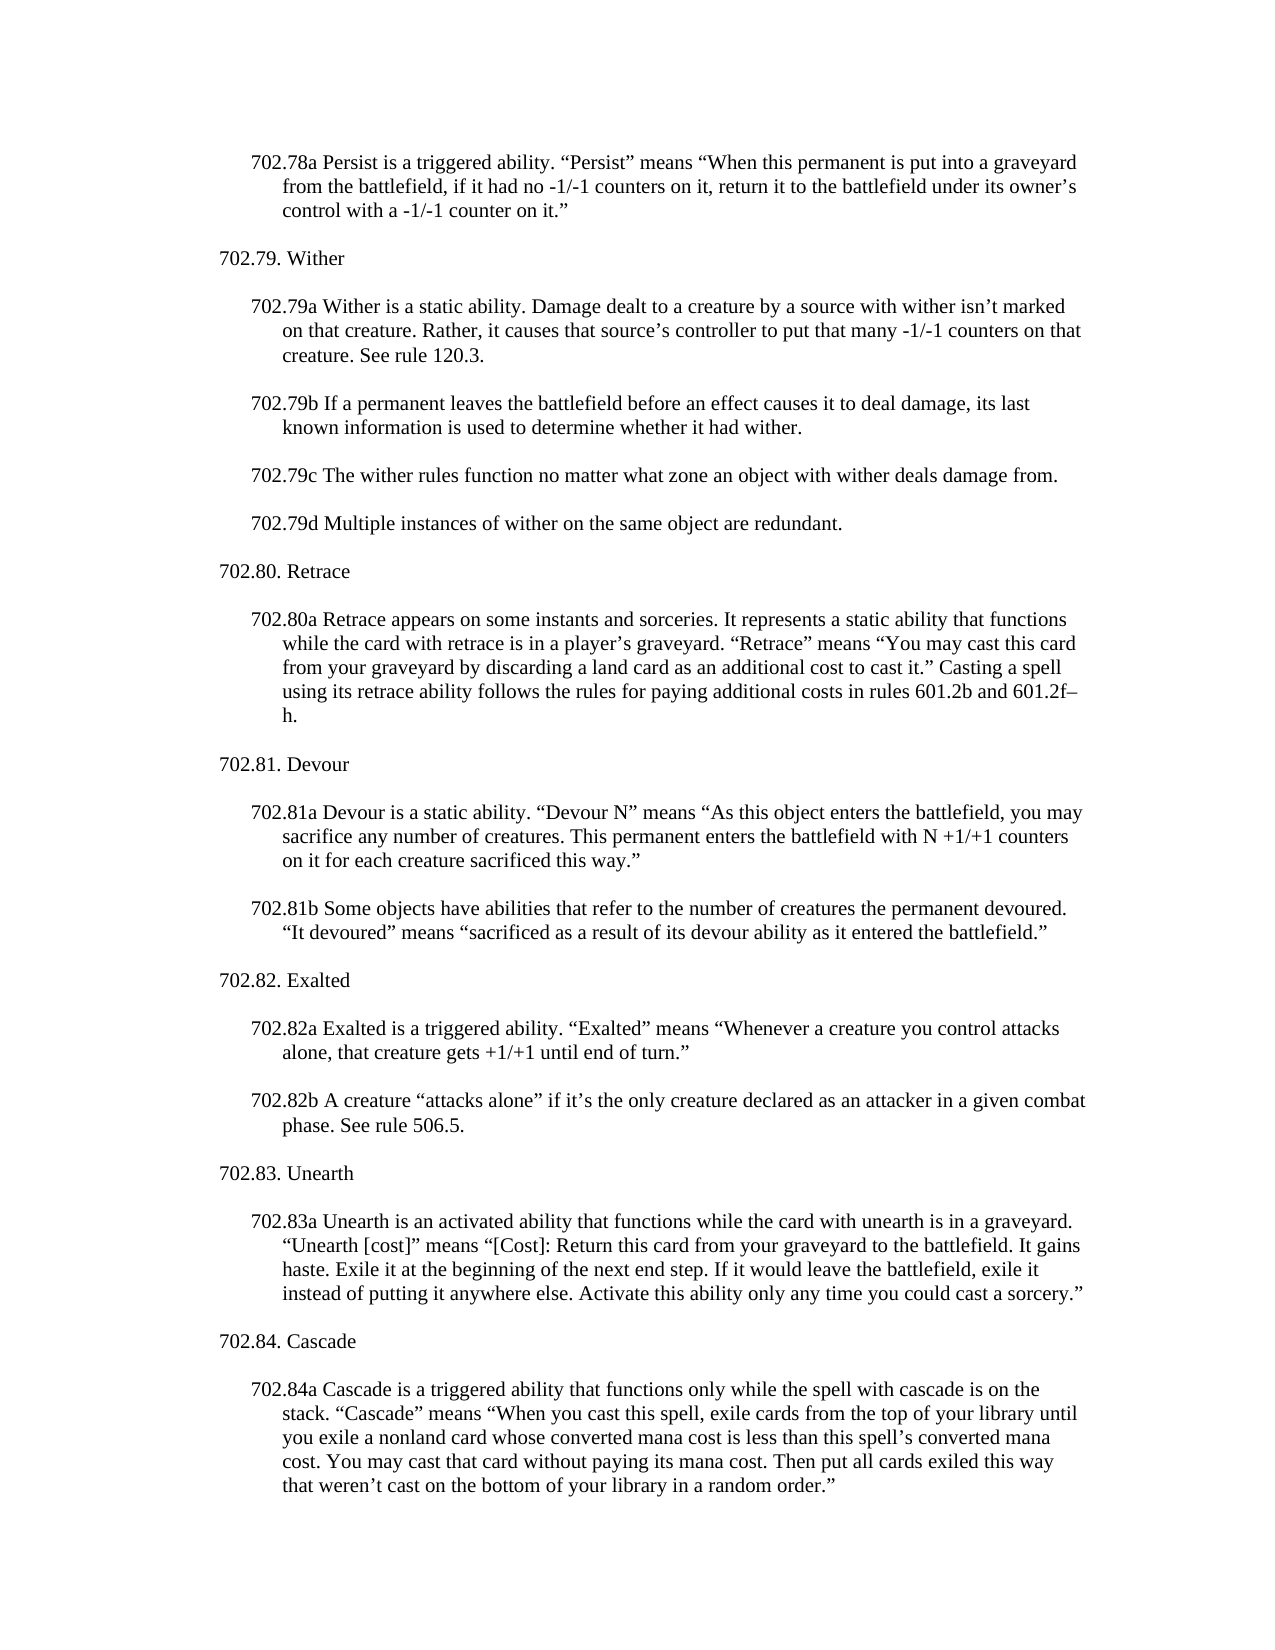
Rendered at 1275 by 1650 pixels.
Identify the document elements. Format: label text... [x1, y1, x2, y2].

text 702.78a Persist is a triggered ability. “Persist” means “When this permanent is put into a graveyard from the battlefield, if it had no -1/-1 counters on it, return it to the battlefield under its owner’s control with a -1/-1 counter on it.” [251, 150, 1087, 222]
text 702.80a Retrace appears on some instants and sorceries. It represents a static ability that functions while the card with retrace is in a player’s graveyard. “Retrace” means “You may cast this card from your graveyard by discarding a land card as an additional cost to cast it.” Casting a spell using its retrace ability follows the rules for paying additional costs in rules 601.2b and 601.2f–h. [251, 607, 1087, 727]
text 702.79c The wither rules function no matter what zone an object with wither deals damage from. [251, 463, 1087, 487]
text 702.79a Wither is a static ability. Damage dealt to a creature by a source with wither isn’t marked on that creature. Rather, it causes that source’s controller to put that many -1/-1 counters on that creature. See rule 120.3. [251, 294, 1087, 367]
text 702.80. Retrace [219, 559, 1087, 583]
text 702.84. Cascade [219, 1329, 1087, 1353]
text 702.84a Cascade is a triggered ability that functions only while the spell with cascade is on the stack. “Cascade” means “When you cast this spell, exile cards from the top of your library until you exile a nonland card whose converted mana cost is less than this spell’s converted mana cost. You may cast that card without paying its mana cost. Then put all cards exiled this way that weren’t cast on the bottom of your library in a random order.” [251, 1377, 1087, 1497]
text 702.81a Devour is a static ability. “Devour N” means “As this object enters the battlefield, you may sacrifice any number of creatures. This permanent enters the battlefield with N +1/+1 counters on it for each creature sacrificed this way.” [251, 800, 1087, 872]
text 702.83a Unearth is an activated ability that functions while the card with unearth is in a graveyard. “Unearth [cost]” means “[Cost]: Return this card from your graveyard to the battlefield. It gains haste. Exile it at the beginning of the next end step. If it would leave the battlefield, exile it instead of putting it anywhere else. Activate this ability only any time you could cast a sorcery.” [251, 1209, 1087, 1305]
text 702.82a Exalted is a triggered ability. “Exalted” means “Whenever a creature you control attacks alone, that creature gets +1/+1 until end of turn.” [251, 1016, 1087, 1064]
text 702.81b Some objects have abilities that refer to the number of creatures the permanent devoured. “It devoured” means “sacrificed as a result of its devour ability as it entered the battlefield.” [251, 896, 1087, 944]
text 702.81. Devour [219, 752, 1087, 776]
text 702.79d Multiple instances of wither on the same object are redundant. [251, 511, 1087, 535]
text 702.82. Exalted [219, 968, 1087, 992]
text 702.82b A creature “attacks alone” if it’s the only creature declared as an attacker in a given combat phase. See rule 506.5. [251, 1088, 1087, 1137]
text 702.79. Wither [219, 246, 1087, 270]
text 702.79b If a permanent leaves the battlefield before an effect causes it to deal damage, its last known information is used to determine whether it had wither. [251, 391, 1087, 439]
text 702.83. Unearth [219, 1161, 1087, 1185]
